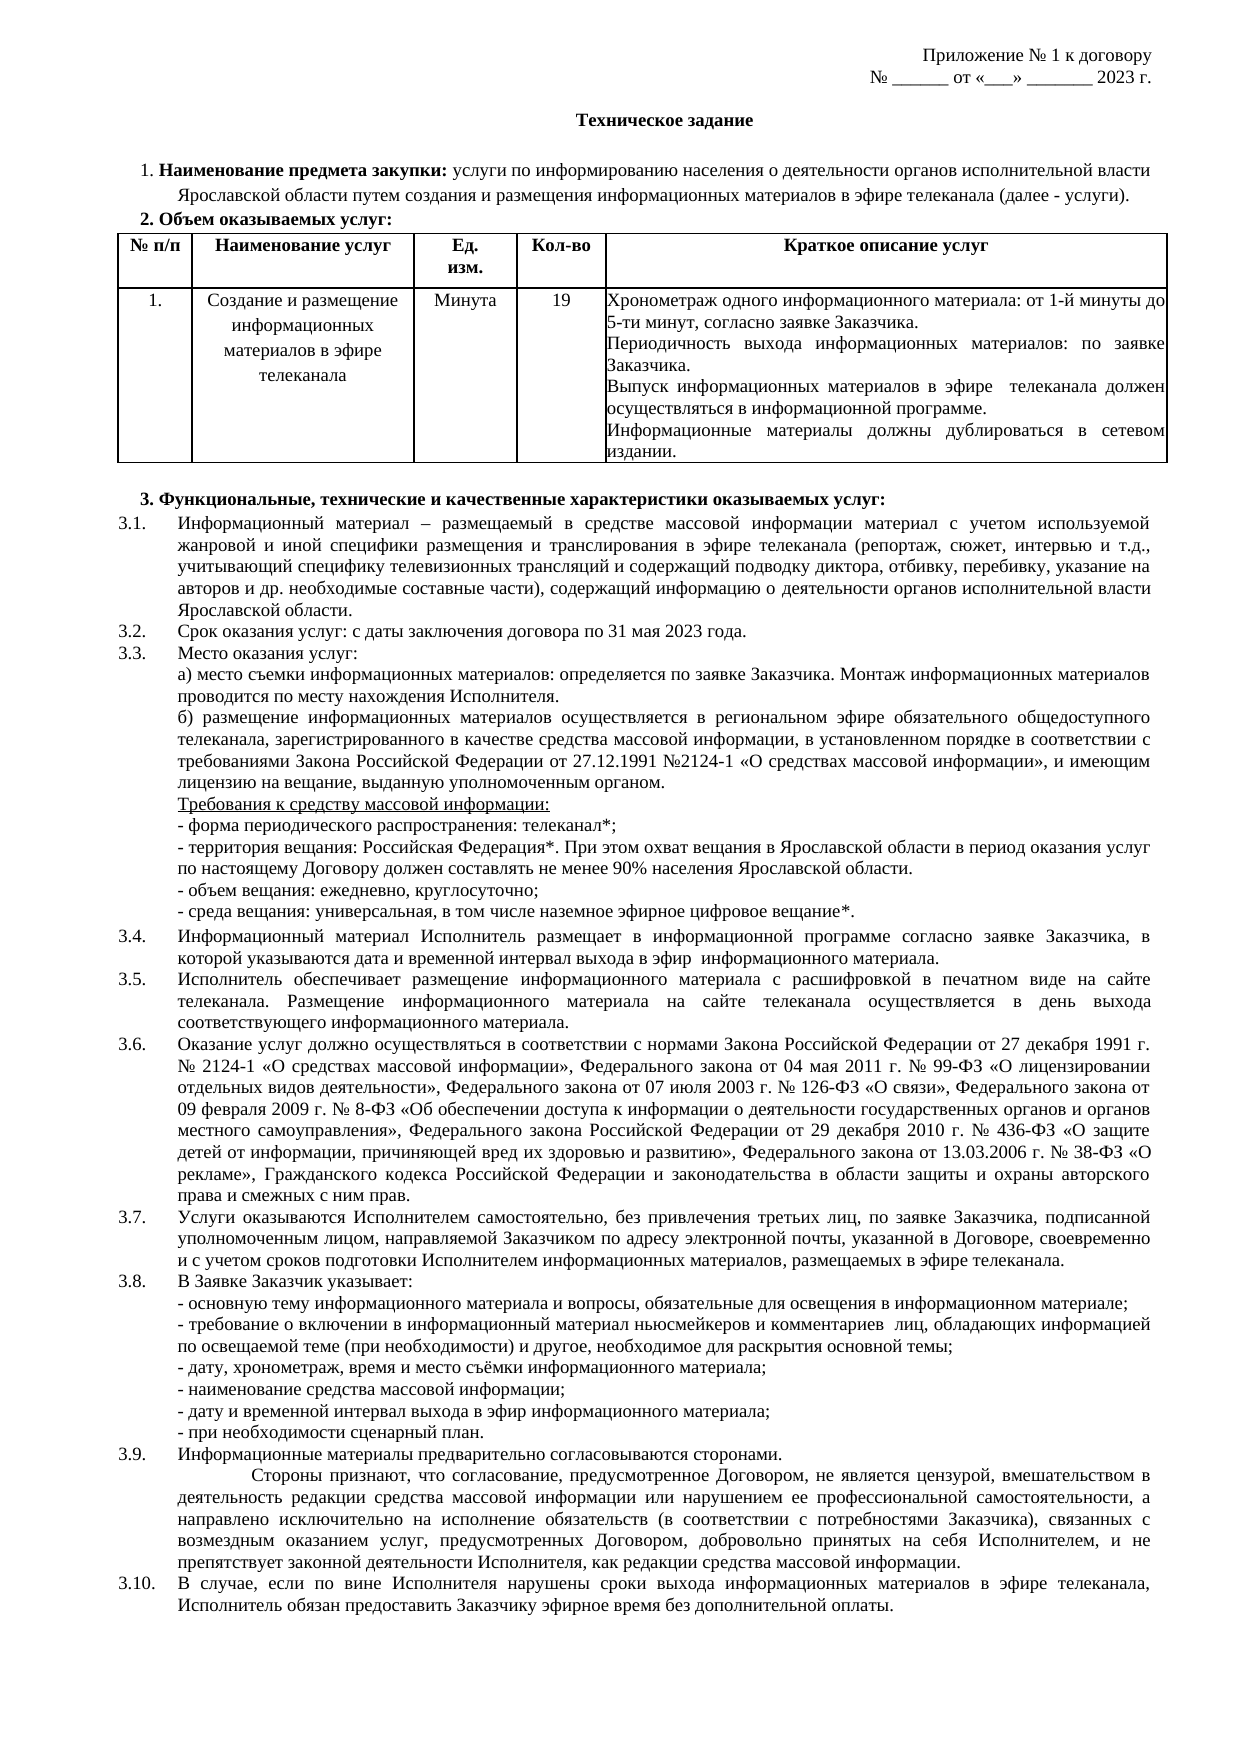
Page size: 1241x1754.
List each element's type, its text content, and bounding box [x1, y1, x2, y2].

list В случае, если по вине Исполнителя нарушены сроки выхода информационных материалов в эфире телеканала, Исполнитель обязан предоставить Заказчику эфирное время без дополнительной оплаты. [118, 1572, 1152, 1615]
list Информационные материалы предварительно согласовываются сторонами. [118, 1443, 1152, 1464]
text - объем вещания: ежедневно, круглосуточно; [177, 879, 1152, 900]
table_cell Создание и размещение информационных материалов в эфире телеканала [193, 289, 413, 462]
table_header № п/п [119, 234, 191, 287]
list Срок оказания услуг: с даты заключения договора по 31 мая 2023 года. [118, 620, 1152, 642]
list Информационный материал Исполнитель размещает в информационной программе согласно заявке Заказчика, в которой указываются дата и временной интервал выхода в эфир информационного материала. [118, 925, 1152, 968]
table_header Наименование услуг [193, 234, 413, 287]
table_header Краткое описание услуг [607, 234, 1166, 287]
list б) размещение информационных материалов осуществляется в региональном эфире обязательного общедоступного телеканала, зарегистрированного в качестве средства массовой информации, в установленном порядке в соответствии с требованиями Закона Российской Федерации от 27.12.1991 №2124-1 «О средствах массовой информации», и имеющим лицензию на вещание, выданную уполномоченным органом. [177, 706, 1152, 793]
list Оказание услуг должно осуществляться в соответствии с нормами Закона Российской Федерации от 27 декабря 1991 г. № 2124-1 «О средствах массовой информации», Федерального закона от 04 мая 2011 г. № 99-ФЗ «О лицензировании отдельных видов деятельности», Федерального закона от 07 июля 2003 г. № 126-ФЗ «О связи», Федерального закона от 09 февраля 2009 г. № 8-ФЗ «Об обеспечении доступа к информации о деятельности государственных органов и органов местного самоуправления», Федерального закона Российской Федерации от 29 декабря 2010 г. № 436-ФЗ «О защите детей от информации, причиняющей вред их здоровью и развитию», Федерального закона от 13.03.2006 г. № 38-ФЗ «О рекламе», Гражданского кодекса Российской Федерации и законодательства в области защиты и охраны авторского права и смежных с ним прав. [118, 1033, 1152, 1206]
text Техническое задание [177, 109, 1152, 131]
list Стороны признают, что согласование, предусмотренное Договором, не является цензурой, вмешательством в деятельность редакции средства массовой информации или нарушением ее профессиональной самостоятельности, а направлено исключительно на исполнение обязательств (в соответствии с потребностями Заказчика), связанных с возмездным оказанием услуг, предусмотренных Договором, добровольно принятых на себя Исполнителем, и не препятствует законной деятельности Исполнителя, как редакции средства массовой информации. [177, 1464, 1152, 1572]
table_header Ед. изм. [415, 234, 516, 287]
list Место оказания услуг: [118, 642, 1152, 663]
list а) место съемки информационных материалов: определяется по заявке Заказчика. Монтаж информационных материалов проводится по месту нахождения Исполнителя. [177, 663, 1152, 706]
list - требование о включении в информационный материал ньюсмейкеров и комментариев лиц, обладающих информацией по освещаемой теме (при необходимости) и другое, необходимое для раскрытия основной темы; [177, 1313, 1152, 1356]
list Наименование предмета закупки: услуги по информированию населения о деятельности органов исполнительной власти Ярославской области путем создания и размещения информационных материалов в эфире телеканала (далее - услуги). [140, 159, 1152, 205]
list В Заявке Заказчик указывает: [118, 1270, 1152, 1292]
list - наименование средства массовой информации; [177, 1378, 1152, 1399]
text № ______ от «___» _______ 2023 г. [177, 66, 1152, 87]
list - основную тему информационного материала и вопросы, обязательные для освещения в информационном материале; [177, 1292, 1152, 1313]
text - форма периодического распространения: телеканал*; [177, 814, 1152, 836]
list Объем оказываемых услуг: [140, 208, 1152, 230]
table_cell 1. [119, 289, 191, 462]
table_cell Хронометраж одного информационного материала: от 1-й минуты до 5-ти минут, согласно заявке Заказчика. Периодичность выхода информационных материалов: по заявке Заказчика. Выпуск информационных материалов в эфире телеканала должен осуществляться в информационной программе. Информационные материалы должны дублироваться в сетевом издании. [607, 289, 1166, 462]
list - дату и временной интервал выхода в эфир информационного материала; [177, 1399, 1152, 1421]
list Требования к средству массовой информации: [177, 793, 1152, 814]
table_cell 19 [518, 289, 605, 462]
list Исполнитель обеспечивает размещение информационного материала с расшифровкой в печатном виде на сайте телеканала. Размещение информационного материала на сайте телеканала осуществляется в день выхода соответствующего информационного материала. [118, 968, 1152, 1033]
list Информационный материал – размещаемый в средстве массовой информации материал с учетом используемой жанровой и иной специфики размещения и транслирования в эфире телеканала (репортаж, сюжет, интервью и т.д., учитывающий специфику телевизионных трансляций и содержащий подводку диктора, отбивку, перебивку, указание на авторов и др. необходимые составные части), содержащий информацию о деятельности органов исполнительной власти Ярославской области. [118, 512, 1152, 620]
list - дату, хронометраж, время и место съёмки информационного материала; [177, 1356, 1152, 1378]
text - среда вещания: универсальная, в том числе наземное эфирное цифровое вещание*. [177, 900, 1152, 922]
list Функциональные, технические и качественные характеристики оказываемых услуг: [140, 487, 1152, 509]
table_header Кол-во [518, 234, 605, 287]
table_cell Минута [415, 289, 516, 462]
list Услуги оказываются Исполнителем самостоятельно, без привлечения третьих лиц, по заявке Заказчика, подписанной уполномоченным лицом, направляемой Заказчиком по адресу электронной почты, указанной в Договоре, своевременно и с учетом сроков подготовки Исполнителем информационных материалов, размещаемых в эфире телеканала. [118, 1206, 1152, 1270]
text - территория вещания: Российская Федерация*. При этом охват вещания в Ярославской области в период оказания услуг по настоящему Договору должен составлять не менее 90% населения Ярославской области. [177, 836, 1152, 879]
text Приложение № 1 к договору [177, 44, 1152, 66]
list - при необходимости сценарный план. [177, 1421, 1152, 1443]
